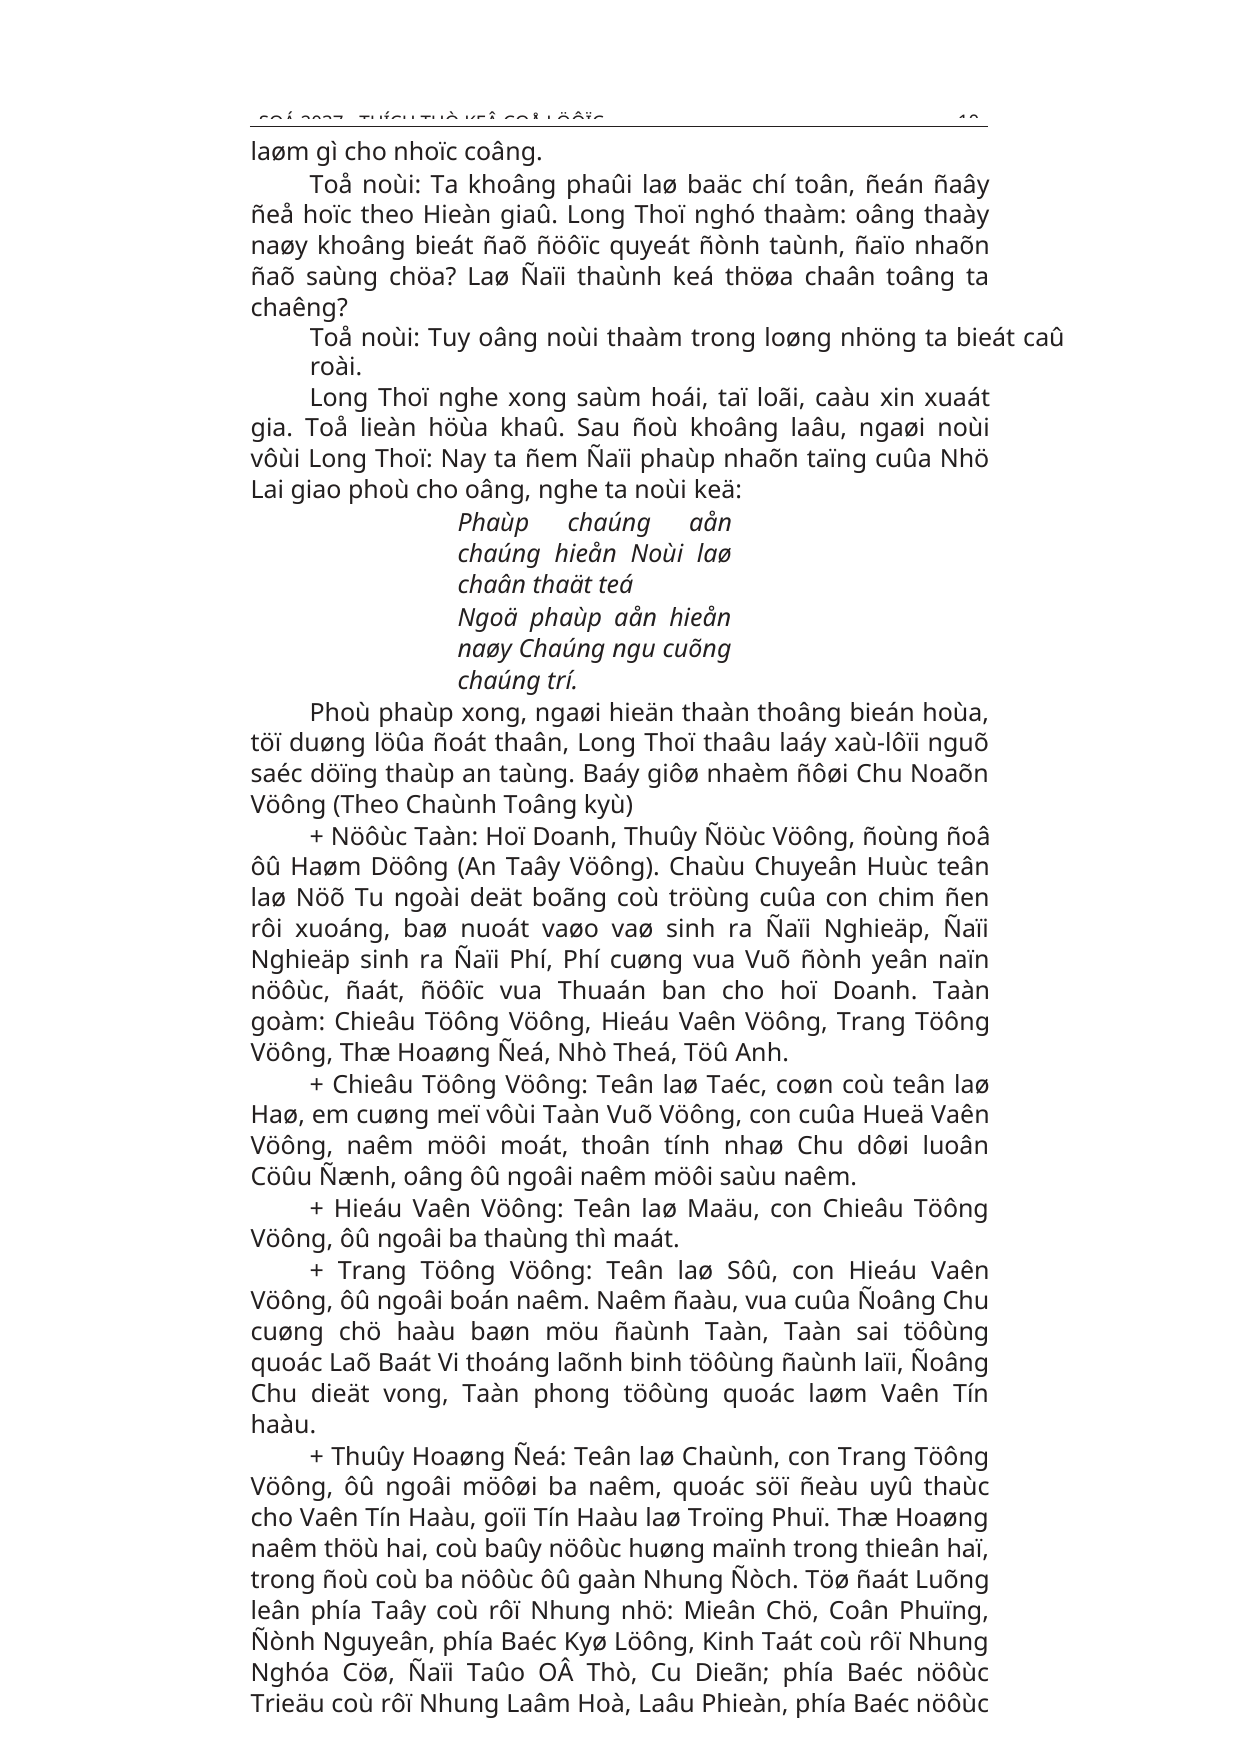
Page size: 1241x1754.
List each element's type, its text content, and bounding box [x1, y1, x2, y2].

text + Chieâu Töông Vöông: Teân laø Taéc, coøn coù teân laø Haø, em cuøng meï vôùi Taàn Vuõ Vöông, con cuûa Hueä Vaên Vöông, naêm möôi moát, thoân tính nhaø Chu dôøi luoân Cöûu Ñænh, oâng ôû ngoâi naêm möôi saùu naêm. [250, 1069, 990, 1193]
text + Hieáu Vaên Vöông: Teân laø Maäu, con Chieâu Töông Vöông, ôû ngoâi ba thaùng thì maát. [250, 1193, 989, 1255]
text Toå noùi: Tuy oâng noùi thaàm trong loøng nhöng ta bieát caû roài. [309, 323, 1065, 381]
text Phoù phaùp xong, ngaøi hieän thaàn thoâng bieán hoùa, töï duøng löûa ñoát thaân, Long Thoï thaâu laáy xaù-lôïi nguõ saéc döïng thaùp an taùng. Baáy giôø nhaèm ñôøi Chu Noaõn Vöông (Theo Chaùnh Toâng kyù) [250, 696, 990, 821]
text laøm gì cho nhoïc coâng. [250, 134, 1065, 167]
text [250, 1441, 990, 1720]
text + Nöôùc Taàn: Hoï Doanh, Thuûy Ñöùc Vöông, ñoùng ñoâ ôû Haøm Döông (An Taây Vöông). Chaùu Chuyeân Huùc teân laø Nöõ Tu ngoài deät boãng coù tröùng cuûa con chim ñen rôi xuoáng, baø nuoát vaøo vaø sinh ra Ñaïi Nghieäp, Ñaïi Nghieäp sinh ra Ñaïi Phí, Phí cuøng vua Vuõ ñònh yeân naïn nöôùc, ñaát, ñöôïc vua Thuaán ban cho hoï Doanh. Taàn goàm: Chieâu Töông Vöông, Hieáu Vaên Vöông, Trang Töông Vöông, Thæ Hoaøng Ñeá, Nhò Theá, Töû Anh. [250, 821, 990, 1069]
text Long Thoï nghe xong saùm hoái, taï loãi, caàu xin xuaát gia. Toå lieàn höùa khaû. Sau ñoù khoâng laâu, ngaøi noùi vôùi Long Thoï: Nay ta ñem Ñaïi phaùp nhaõn taïng cuûa Nhö Lai giao phoù cho oâng, nghe ta noùi keä: [250, 382, 990, 506]
text + Trang Töông Vöông: Teân laø Sôû, con Hieáu Vaên Vöông, ôû ngoâi boán naêm. Naêm ñaàu, vua cuûa Ñoâng Chu cuøng chö haàu baøn möu ñaùnh Taàn, Taàn sai töôùng quoác Laõ Baát Vi thoáng laõnh binh töôùng ñaùnh laïi, Ñoâng Chu dieät vong, Taàn phong töôùng quoác laøm Vaên Tín haàu. [250, 1255, 990, 1441]
text Phaùp chaúng aån chaúng hieån Noùi laø chaân thaät teá [457, 506, 732, 601]
text Toå noùi: Ta khoâng phaûi laø baäc chí toân, ñeán ñaây ñeå hoïc theo Hieàn giaû. Long Thoï nghó thaàm: oâng thaày naøy khoâng bieát ñaõ ñöôïc quyeát ñònh taùnh, ñaïo nhaõn ñaõ saùng chöa? Laø Ñaïi thaùnh keá thöøa chaân toâng ta chaêng? [250, 168, 990, 323]
text Ngoä phaùp aån hieån naøy Chaúng ngu cuõng chaúng trí. [457, 601, 731, 696]
